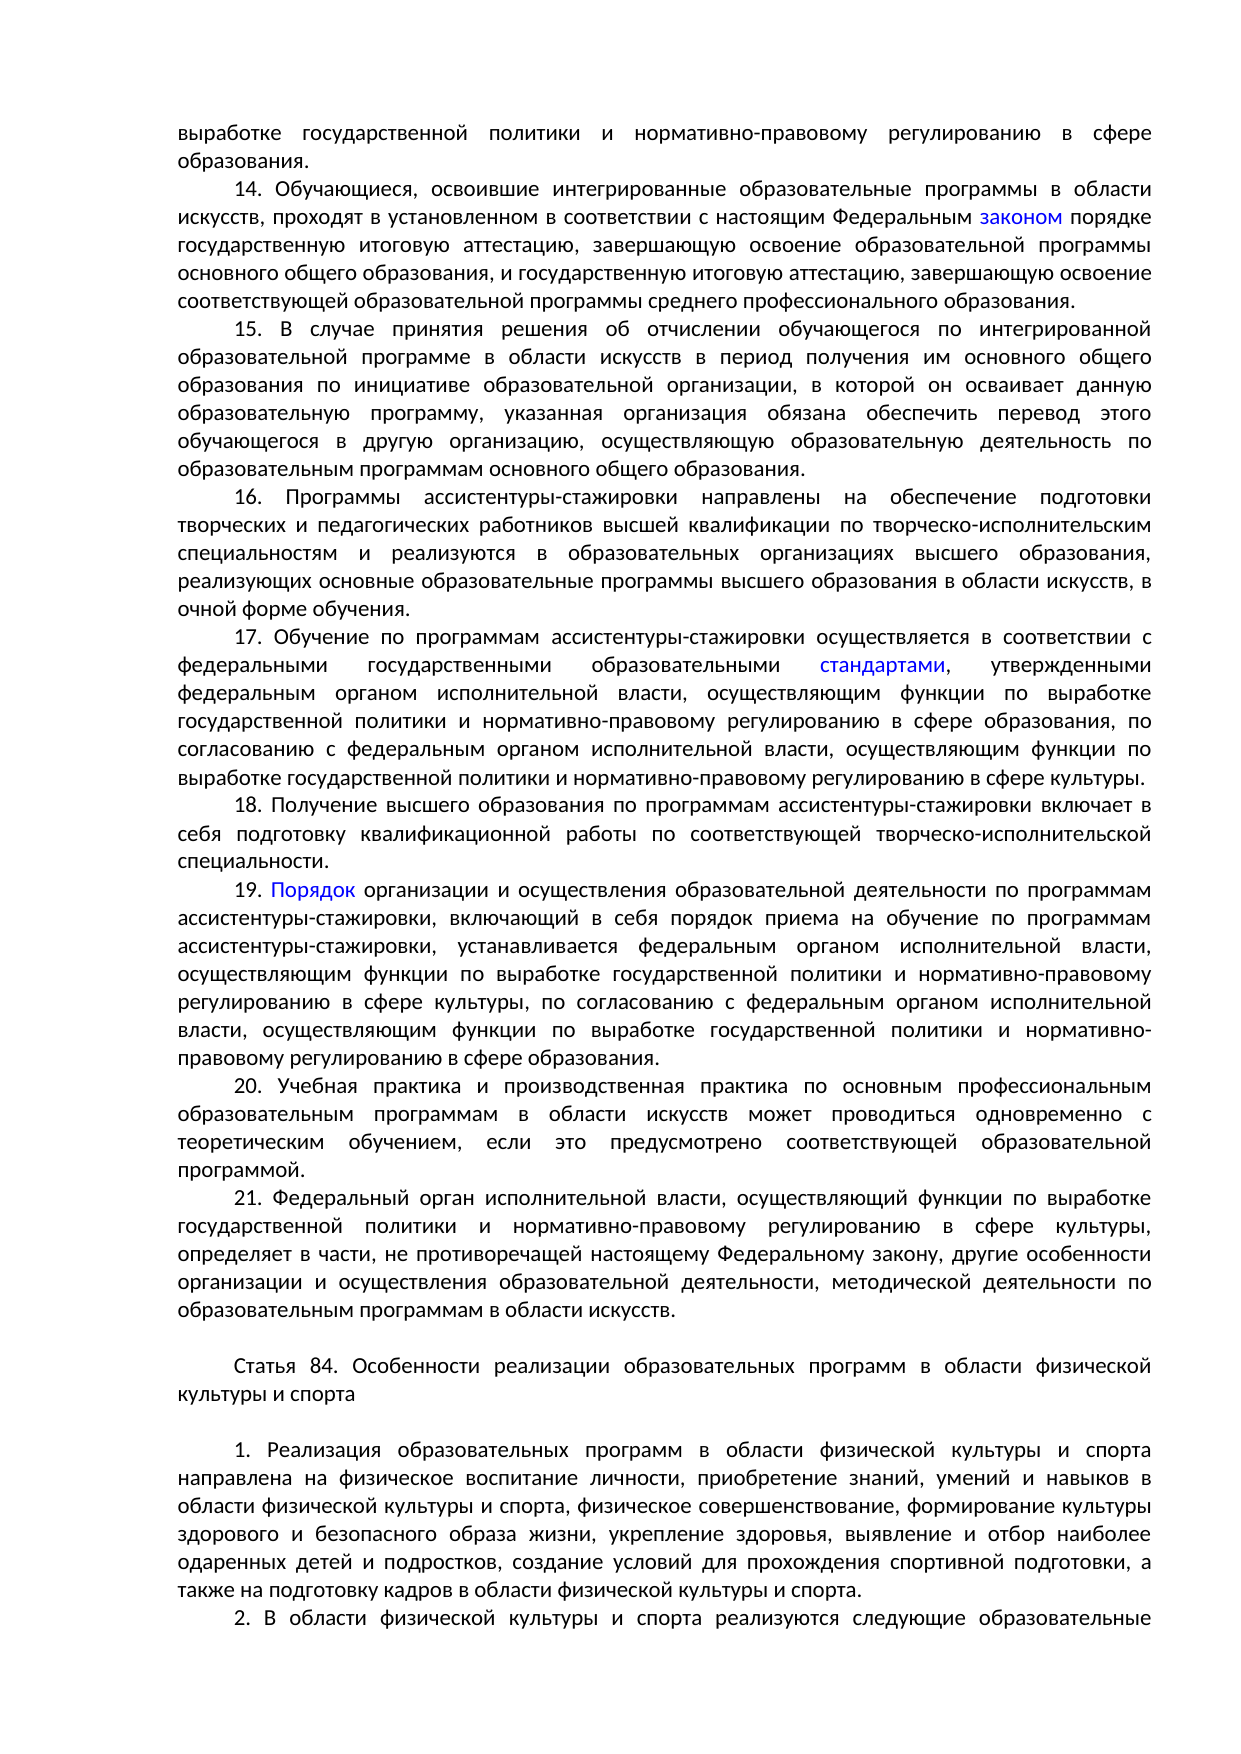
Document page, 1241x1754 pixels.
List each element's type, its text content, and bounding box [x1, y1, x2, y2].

text 18. Получение высшего образования по программам ассистентуры-стажировки включает в себя подготовку квалификационной работы по соответствующей творческо-исполнительской специальности. [177, 791, 1152, 875]
text 17. Обучение по программам ассистентуры-стажировки осуществляется в соответствии с федеральными государственными образовательными стандартами, утвержденными федеральным органом исполнительной власти, осуществляющим функции по выработке государственной политики и нормативно-правовому регулированию в сфере образования, по согласованию с федеральным органом исполнительной власти, осуществляющим функции по выработке государственной политики и нормативно-правовому регулированию в сфере культуры. [177, 622, 1152, 791]
text 15. В случае принятия решения об отчислении обучающегося по интегрированной образовательной программе в области искусств в период получения им основного общего образования по инициативе образовательной организации, в которой он осваивает данную образовательную программу, указанная организация обязана обеспечить перевод этого обучающегося в другую организацию, осуществляющую образовательную деятельность по образовательным программам основного общего образования. [177, 314, 1152, 482]
text 14. Обучающиеся, освоившие интегрированные образовательные программы в области искусств, проходят в установленном в соответствии с настоящим Федеральным законом порядке государственную итоговую аттестацию, завершающую освоение образовательной программы основного общего образования, и государственную итоговую аттестацию, завершающую освоение соответствующей образовательной программы среднего профессионального образования. [177, 174, 1152, 314]
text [177, 118, 1152, 174]
text 16. Программы ассистентуры-стажировки направлены на обеспечение подготовки творческих и педагогических работников высшей квалификации по творческо-исполнительским специальностям и реализуются в образовательных организациях высшего образования, реализующих основные образовательные программы высшего образования в области искусств, в очной форме обучения. [177, 482, 1152, 622]
text Статья 84. Особенности реализации образовательных программ в области физической культуры и спорта [177, 1351, 1152, 1407]
text 1. Реализация образовательных программ в области физической культуры и спорта направлена на физическое воспитание личности, приобретение знаний, умений и навыков в области физической культуры и спорта, физическое совершенствование, формирование культуры здорового и безопасного образа жизни, укрепление здоровья, выявление и отбор наиболее одаренных детей и подростков, создание условий для прохождения спортивной подготовки, а также на подготовку кадров в области физической культуры и спорта. [177, 1435, 1152, 1603]
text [177, 1603, 1152, 1631]
text 21. Федеральный орган исполнительной власти, осуществляющий функции по выработке государственной политики и нормативно-правовому регулированию в сфере культуры, определяет в части, не противоречащей настоящему Федеральному закону, другие особенности организации и осуществления образовательной деятельности, методической деятельности по образовательным программам в области искусств. [177, 1183, 1152, 1323]
text 19. Порядок организации и осуществления образовательной деятельности по программам ассистентуры-стажировки, включающий в себя порядок приема на обучение по программам ассистентуры-стажировки, устанавливается федеральным органом исполнительной власти, осуществляющим функции по выработке государственной политики и нормативно-правовому регулированию в сфере культуры, по согласованию с федеральным органом исполнительной власти, осуществляющим функции по выработке государственной политики и нормативно-правовому регулированию в сфере образования. [177, 875, 1152, 1071]
text 20. Учебная практика и производственная практика по основным профессиональным образовательным программам в области искусств может проводиться одновременно с теоретическим обучением, если это предусмотрено соответствующей образовательной программой. [177, 1071, 1152, 1183]
